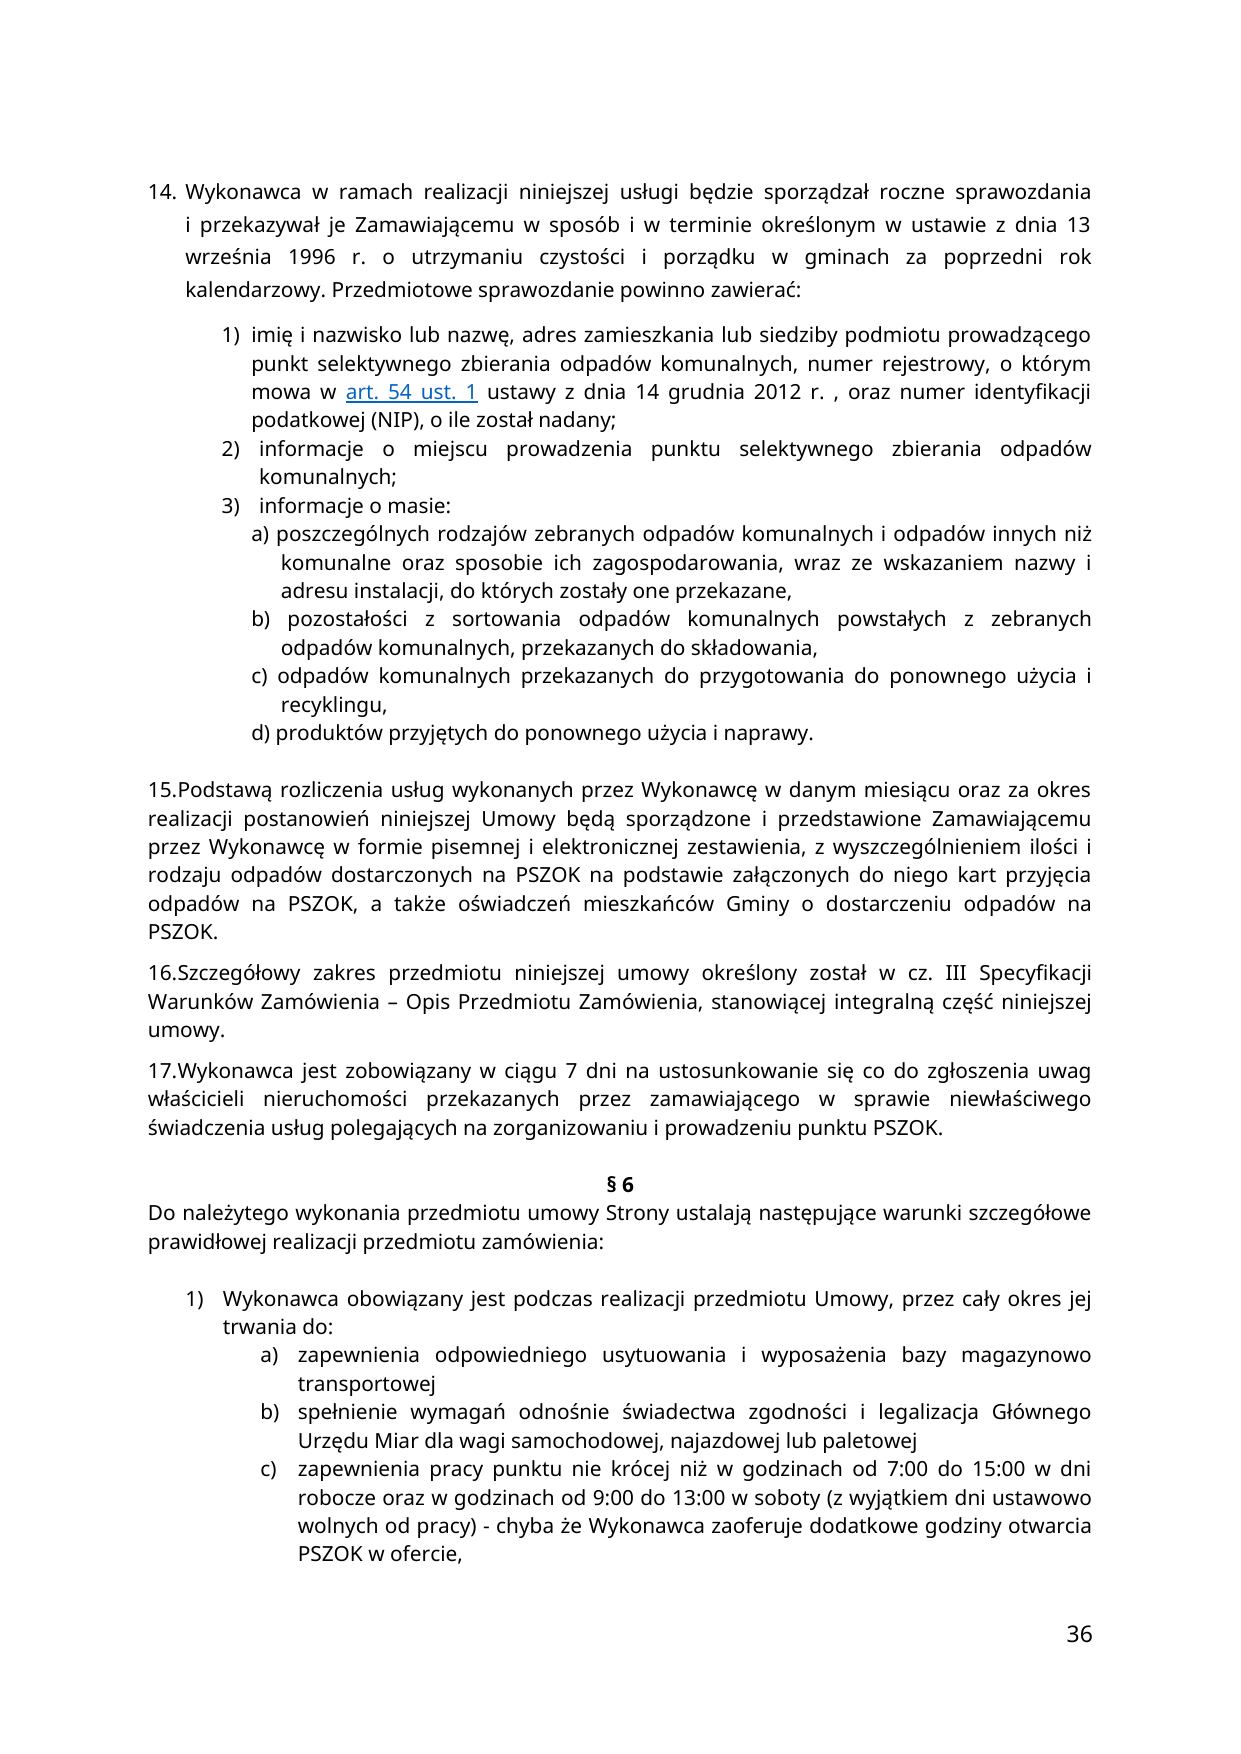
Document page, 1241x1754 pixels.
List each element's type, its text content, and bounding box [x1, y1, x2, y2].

list spełnienie wymagań odnośnie świadectwa zgodności i legalizacja Głównego Urzędu Miar dla wagi samochodowej, najazdowej lub paletowej [260, 1397, 1093, 1454]
text d) produktów przyjętych do ponownego użycia i naprawy. [251, 718, 1093, 747]
text a) poszczególnych rodzajów zebranych odpadów komunalnych i odpadów innych niż komunalne oraz sposobie ich zagospodarowania, wraz ze wskazaniem nazwy i adresu instalacji, do których zostały one przekazane, [251, 519, 1093, 604]
list zapewnienia pracy punktu nie krócej niż w godzinach od 7:00 do 15:00 w dni robocze oraz w godzinach od 9:00 do 13:00 w soboty (z wyjątkiem dni ustawowo wolnych od pracy) - chyba że Wykonawca zaoferuje dodatkowe godziny otwarcia PSZOK w ofercie, [260, 1454, 1093, 1568]
list Podstawą rozliczenia usług wykonanych przez Wykonawcę w danym miesiącu oraz za okres realizacji postanowień niniejszej Umowy będą sporządzone i przedstawione Zamawiającemu przez Wykonawcę w formie pisemnej i elektronicznej zestawienia, z wyszczególnieniem ilości i rodzaju odpadów dostarczonych na PSZOK na podstawie załączonych do niego kart przyjęcia odpadów na PSZOK, a także oświadczeń mieszkańców Gminy o dostarczeniu odpadów na PSZOK. [148, 775, 1093, 946]
list Wykonawca w ramach realizacji niniejszej usługi będzie sporządzał roczne sprawozdania i przekazywał je Zamawiającemu w sposób i w terminie określonym w ustawie z dnia 13 września 1996 r. o utrzymaniu czystości i porządku w gminach za poprzedni rok kalendarzowy. Przedmiotowe sprawozdanie powinno zawierać: [148, 177, 1093, 303]
text Do należytego wykonania przedmiotu umowy Strony ustalają następujące warunki szczegółowe prawidłowej realizacji przedmiotu zamówienia: [148, 1198, 1093, 1255]
list imię i nazwisko lub nazwę, adres zamieszkania lub siedziby podmiotu prowadzącego punkt selektywnego zbierania odpadów komunalnych, numer rejestrowy, o którym mowa w art. 54 ust. 1 ustawy z dnia 14 grudnia 2012 r. , oraz numer identyfikacji podatkowej (NIP), o ile został nadany; [221, 320, 1093, 434]
list informacje o miejscu prowadzenia punktu selektywnego zbierania odpadów komunalnych; [221, 434, 1093, 491]
text b) pozostałości z sortowania odpadów komunalnych powstałych z zebranych odpadów komunalnych, przekazanych do składowania, [251, 604, 1093, 661]
list zapewnienia odpowiedniego usytuowania i wyposażenia bazy magazynowo transportowej [260, 1341, 1093, 1397]
list Wykonawca obowiązany jest podczas realizacji przedmiotu Umowy, przez cały okres jej trwania do: [185, 1284, 1093, 1341]
list informacje o masie: [221, 491, 1093, 519]
list Wykonawca jest zobowiązany w ciągu 7 dni na ustosunkowanie się co do zgłoszenia uwag właścicieli nieruchomości przekazanych przez zamawiającego w sprawie niewłaściwego świadczenia usług polegających na zorganizowaniu i prowadzeniu punktu PSZOK. [148, 1056, 1093, 1141]
text § 6 [148, 1170, 1093, 1198]
list Szczegółowy zakres przedmiotu niniejszej umowy określony został w cz. III Specyfikacji Warunków Zamówienia – Opis Przedmiotu Zamówienia, stanowiącej integralną część niniejszej umowy. [148, 958, 1093, 1044]
text c) odpadów komunalnych przekazanych do przygotowania do ponownego użycia i recyklingu, [251, 661, 1093, 718]
